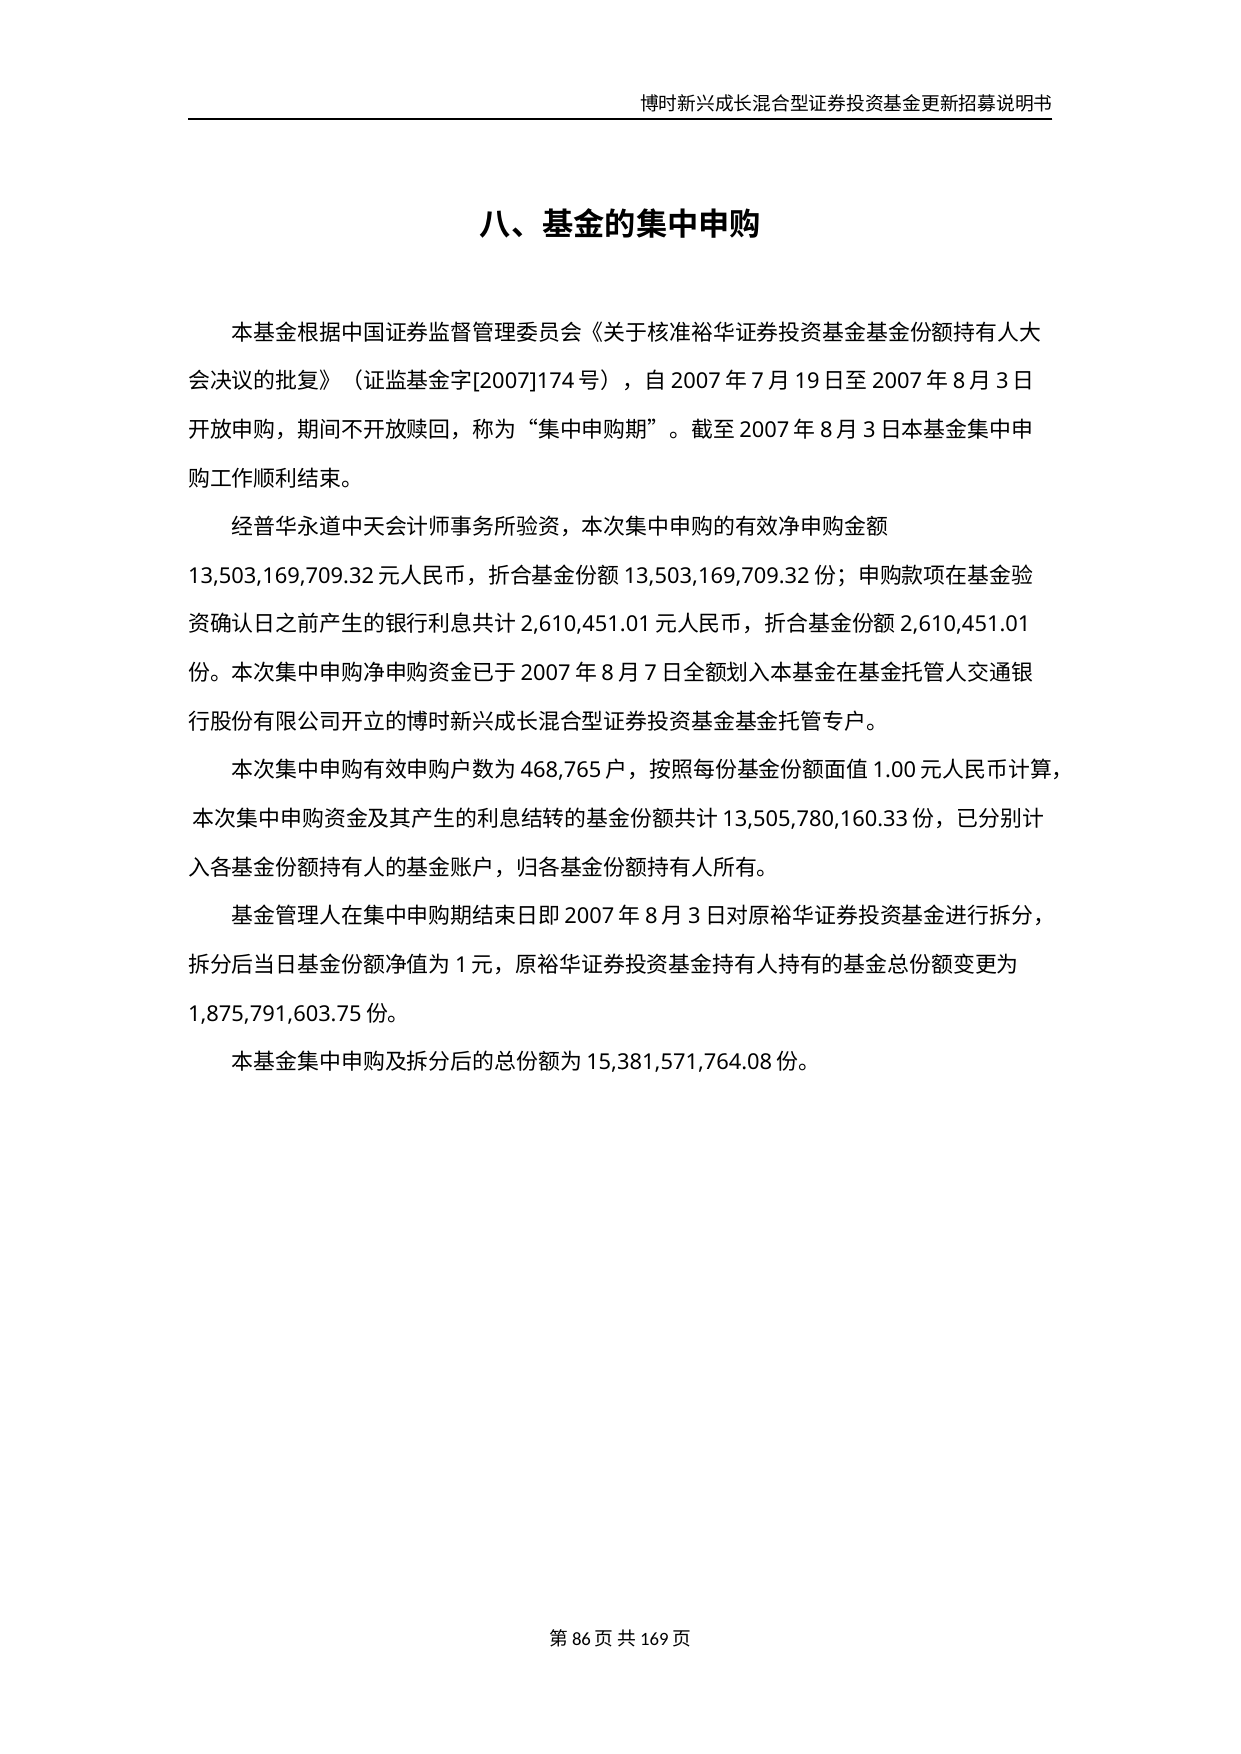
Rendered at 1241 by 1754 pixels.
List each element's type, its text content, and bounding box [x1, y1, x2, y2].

text 经普华永道中天会计师事务所验资，本次集中申购的有效净申购金额13,503,169,709.32元人民币，折合基金份额13,503,169,709.32份；申购款项在基金验资确认日之前产生的银行利息共计2,610,451.01元人民币，折合基金份额2,610,451.01份。本次集中申购净申购资金已于2007年8月7日全额划入本基金在基金托管人交通银行股份有限公司开立的博时新兴成长混合型证券投资基金基金托管专户。 [188, 509, 1052, 736]
text 本基金集中申购及拆分后的总份额为15,381,571,764.08份。 [188, 1044, 1052, 1076]
text 基金管理人在集中申购期结束日即2007年8月3日对原裕华证券投资基金进行拆分，拆分后当日基金份额净值为1元，原裕华证券投资基金持有人持有的基金总份额变更为1,875,791,603.75份。 [188, 898, 1052, 1028]
text 本基金根据中国证券监督管理委员会《关于核准裕华证券投资基金基金份额持有人大会决议的批复》（证监基金字[2007]174号），自2007年7月19日至2007年8月3日开放申购，期间不开放赎回，称为“集中申购期”。截至2007年8月3日本基金集中申购工作顺利结束。 [188, 314, 1052, 493]
text 本次集中申购有效申购户数为468,765户，按照每份基金份额面值1.00元人民币计算， 本次集中申购资金及其产生的利息结转的基金份额共计13,505,780,160.33份，已分别计入各基金份额持有人的基金账户，归各基金份额持有人所有。 [188, 752, 1052, 882]
subtitle 八、基金的集中申购 [188, 189, 1052, 254]
